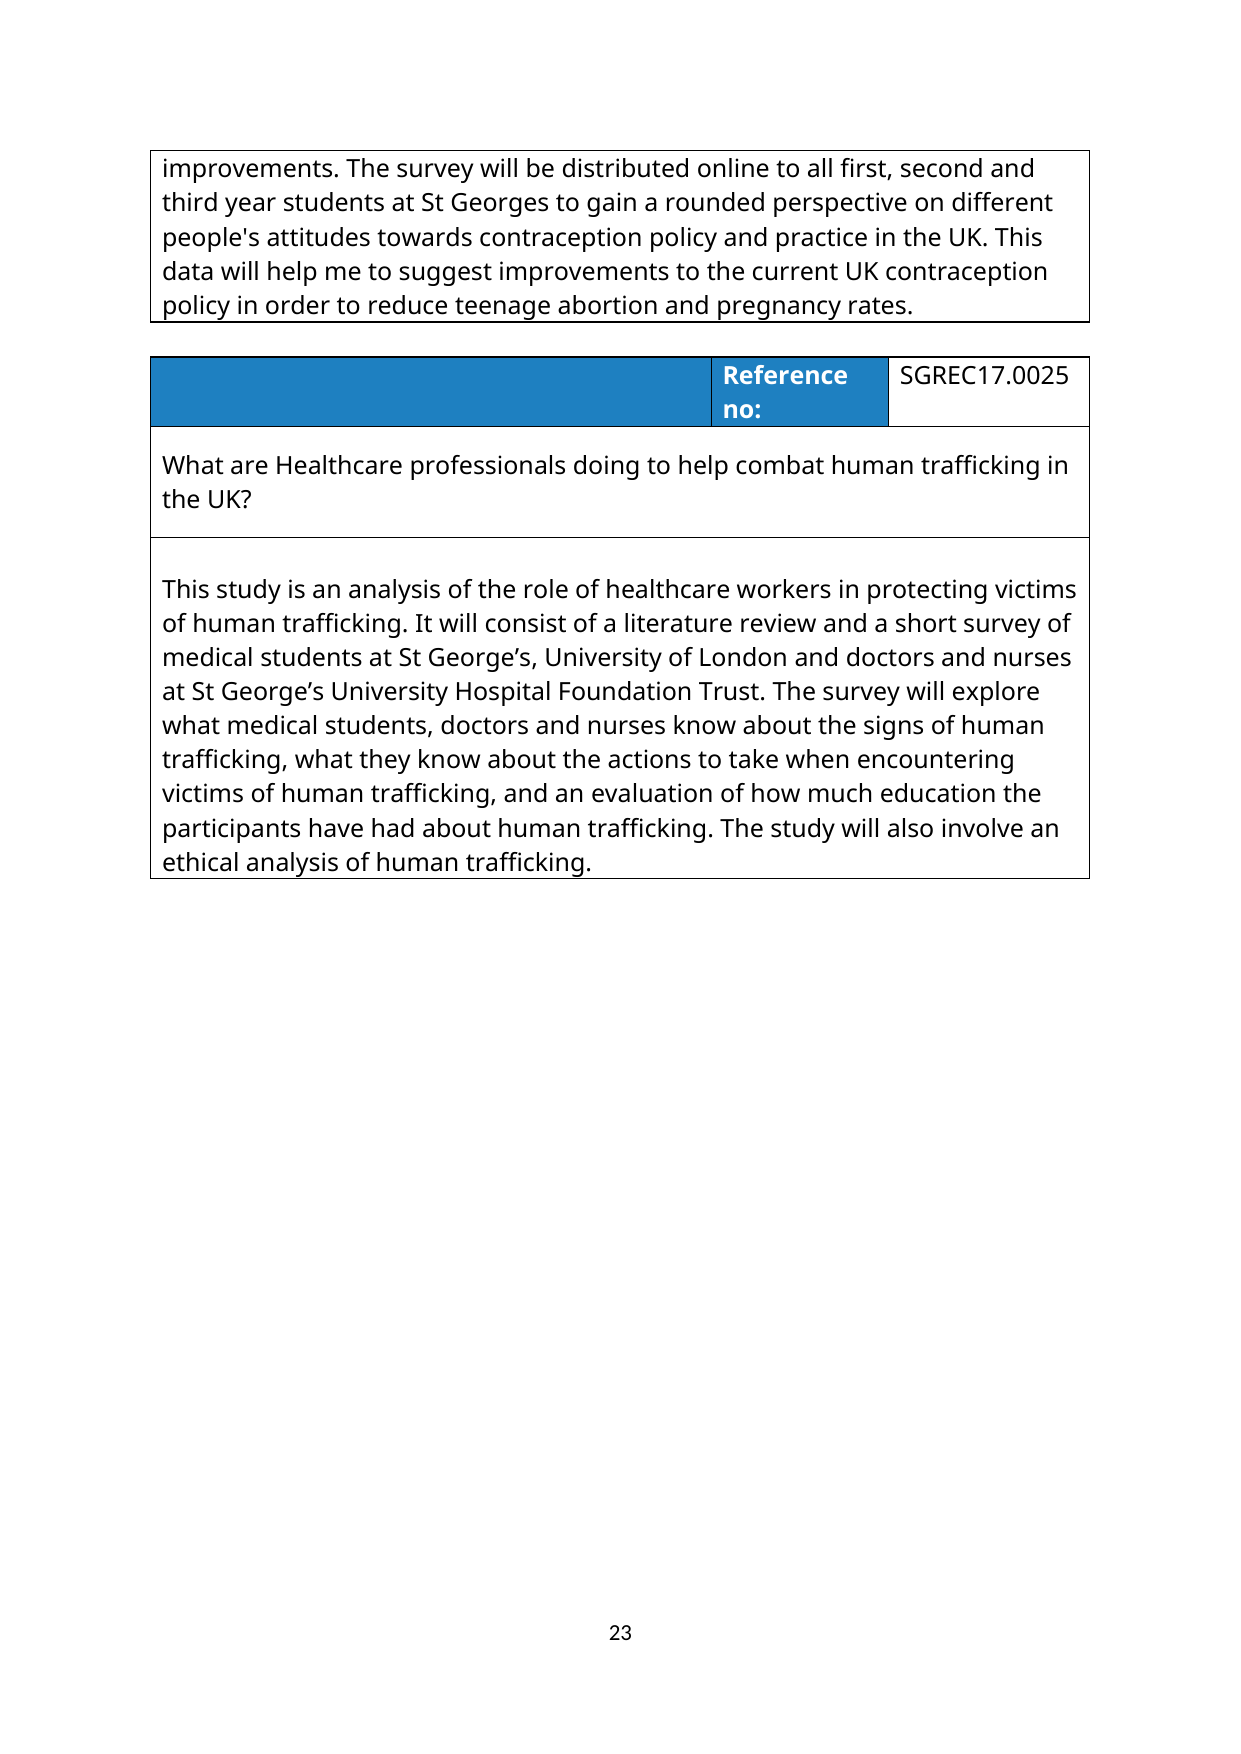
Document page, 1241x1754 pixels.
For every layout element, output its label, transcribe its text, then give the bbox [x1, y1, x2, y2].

table_cell This study is an analysis of the role of healthcare workers in protecting victims of human trafficking. It will consist of a literature review and a short survey of medical students at St George’s, University of London and doctors and nurses at St George’s University Hospital Foundation Trust. The survey will explore what medical students, doctors and nurses know about the signs of human trafficking, what they know about the actions to take when encountering victims of human trafficking, and an evaluation of how much education the participants have had about human trafficking. The study will also involve an ethical analysis of human trafficking. [151, 538, 1089, 878]
table_cell What are Healthcare professionals doing to help combat human trafficking in the UK? [151, 427, 1089, 537]
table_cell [151, 151, 1089, 321]
table_header SGREC17.0025 [889, 358, 1089, 426]
table_header Reference no: [712, 358, 888, 426]
table_header [151, 358, 711, 426]
